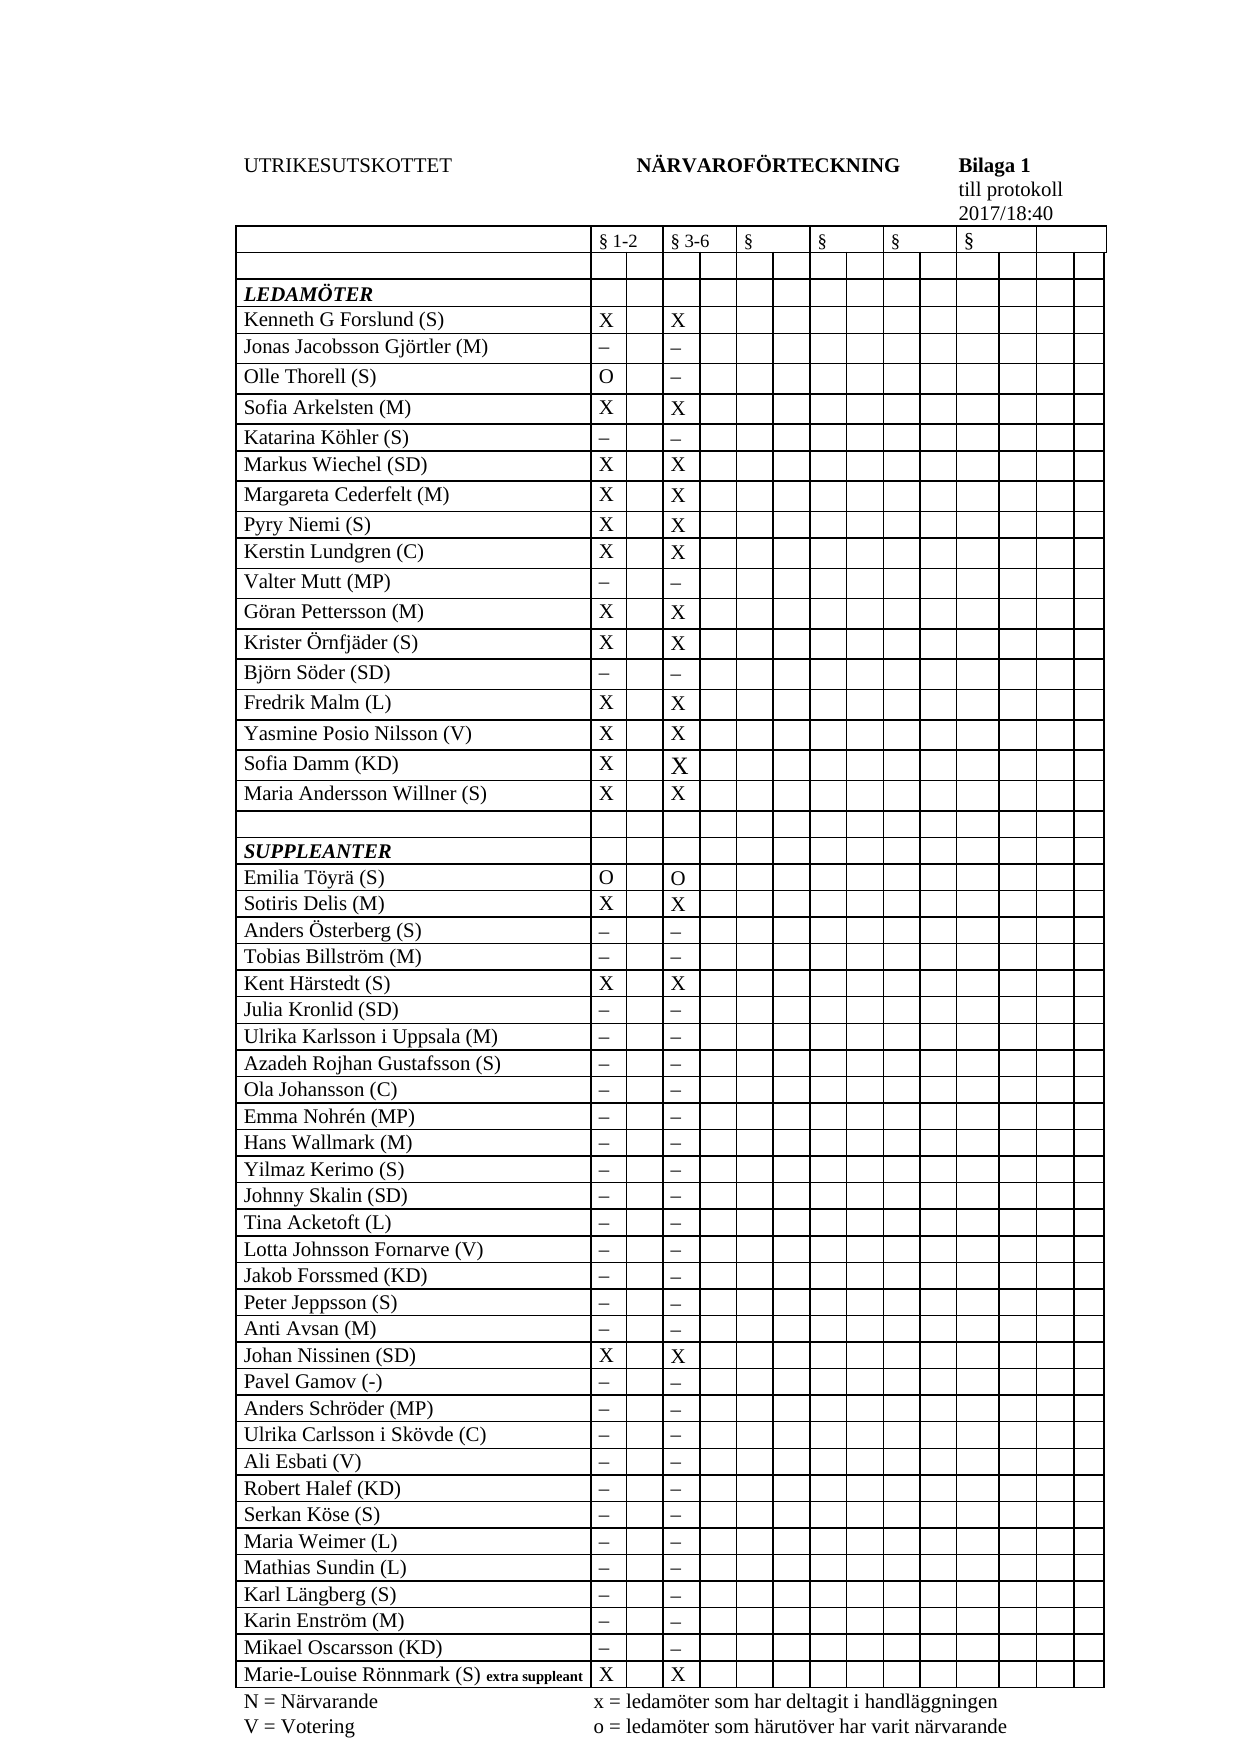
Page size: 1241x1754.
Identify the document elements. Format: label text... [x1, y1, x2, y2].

table_cell [701, 660, 736, 689]
table_cell Björn Söder (SD) [237, 660, 590, 689]
table_cell [737, 944, 772, 969]
table_cell [1037, 1104, 1073, 1129]
table_cell [847, 425, 883, 450]
table_cell § [957, 227, 1036, 252]
table_cell [627, 751, 662, 779]
table_cell [664, 812, 699, 836]
table_cell Mathias Sundin (L) [237, 1555, 590, 1580]
table_cell [884, 1422, 919, 1447]
table_cell [701, 1263, 736, 1288]
table_cell [957, 971, 998, 996]
table_cell [884, 1369, 919, 1394]
table_cell [1075, 1449, 1103, 1474]
table_cell [1037, 452, 1073, 480]
table_cell [737, 1502, 772, 1527]
table_cell [1000, 539, 1036, 567]
table_cell [921, 751, 956, 779]
table_cell [774, 1422, 809, 1447]
table_cell X [664, 971, 699, 996]
table_cell Emma Nohrén (MP) [237, 1104, 590, 1129]
table_cell – [664, 569, 699, 598]
table_cell [774, 512, 809, 537]
table_cell [957, 918, 998, 943]
table_cell [957, 395, 998, 423]
table_cell [1037, 395, 1073, 423]
table_cell [627, 512, 662, 537]
table_cell Ola Johansson (C) [237, 1077, 590, 1102]
table_cell [1037, 1662, 1073, 1686]
table_cell Markus Wiechel (SD) [237, 452, 590, 480]
table_cell [884, 1529, 919, 1554]
table_cell [847, 1024, 883, 1049]
table_cell [737, 1263, 772, 1288]
table_cell [957, 1077, 998, 1102]
table_cell – [592, 1130, 626, 1155]
table_cell Sofia Damm (KD) [237, 751, 590, 779]
table_cell [921, 539, 956, 567]
table_cell X [664, 539, 699, 567]
table_cell [811, 1529, 846, 1554]
table_cell – [592, 1077, 626, 1102]
table_cell – [592, 1024, 626, 1049]
table_cell [957, 452, 998, 480]
table_cell [774, 1476, 809, 1501]
table_cell [884, 569, 919, 598]
table_cell [921, 307, 956, 332]
table_cell [884, 838, 919, 863]
table_cell X [664, 395, 699, 423]
table_cell [957, 1130, 998, 1155]
table_cell [627, 395, 662, 423]
table_cell [1000, 660, 1036, 689]
table_cell [627, 1369, 662, 1394]
table_cell [774, 1316, 809, 1341]
table_cell [884, 1130, 919, 1155]
table_cell [737, 1422, 772, 1447]
table_cell [627, 1449, 662, 1474]
table_cell [701, 569, 736, 598]
table_cell [811, 812, 846, 836]
table_cell [701, 721, 736, 749]
table_cell – [664, 1396, 699, 1421]
table_cell [1000, 971, 1036, 996]
table_cell [884, 425, 919, 450]
table_cell [1000, 512, 1036, 537]
table_cell [1000, 1555, 1036, 1580]
table_cell [921, 918, 956, 943]
table_cell § [737, 227, 809, 252]
table_cell [1037, 1422, 1073, 1447]
table_cell [1075, 334, 1103, 363]
table_cell [1037, 891, 1073, 916]
table_cell [884, 1263, 919, 1288]
table_cell [774, 1369, 809, 1394]
table_cell – [664, 1051, 699, 1076]
table_cell [774, 838, 809, 863]
table_cell – [592, 1369, 626, 1394]
table_cell [1075, 838, 1103, 863]
table_cell [737, 1051, 772, 1076]
table_cell [627, 918, 662, 943]
table_cell – [592, 1104, 626, 1129]
table_cell – [664, 1422, 699, 1447]
table_cell [701, 1237, 736, 1261]
table_cell [847, 1343, 883, 1368]
table_cell [737, 452, 772, 480]
table_cell [1037, 307, 1073, 332]
table_cell [957, 307, 998, 332]
table_cell [1000, 364, 1036, 393]
table_cell [884, 307, 919, 332]
table_cell [1037, 1608, 1073, 1633]
table_cell [811, 1476, 846, 1501]
table_cell [701, 1582, 736, 1607]
table_cell [957, 891, 998, 916]
table_cell [811, 1422, 846, 1447]
table_cell – [664, 1077, 699, 1102]
table_cell [1075, 1183, 1103, 1208]
table_cell X [664, 1343, 699, 1368]
table_cell [627, 660, 662, 689]
table_cell [921, 1316, 956, 1341]
table_cell [737, 1077, 772, 1102]
table_cell [847, 1449, 883, 1474]
table_cell Ali Esbati (V) [237, 1449, 590, 1474]
table_cell – [592, 660, 626, 689]
table_cell [627, 1316, 662, 1341]
table_cell [701, 334, 736, 363]
table_cell [1037, 690, 1073, 719]
table_cell [1000, 1157, 1036, 1182]
table_cell [774, 812, 809, 836]
table_cell X [664, 721, 699, 749]
table_cell X [664, 307, 699, 332]
table_cell [957, 1024, 998, 1049]
table_cell [1000, 891, 1036, 916]
table_cell [774, 751, 809, 779]
table_cell – [664, 1237, 699, 1261]
table_cell [737, 482, 772, 511]
table_cell [921, 721, 956, 749]
table_header UTRIKESUTSKOTTET [236, 153, 586, 225]
table_cell [811, 1502, 846, 1527]
table_cell [627, 599, 662, 628]
table_cell [1000, 1051, 1036, 1076]
table_cell [811, 364, 846, 393]
table_cell [811, 781, 846, 810]
table_cell [701, 1024, 736, 1049]
table_cell – [592, 1051, 626, 1076]
table_cell [627, 482, 662, 511]
table_cell [737, 721, 772, 749]
table_cell [921, 944, 956, 969]
table_cell X [664, 781, 699, 810]
table_cell [847, 1130, 883, 1155]
table_cell [1000, 1608, 1036, 1633]
table_cell X [592, 781, 626, 810]
table_cell [884, 1183, 919, 1208]
table_cell [847, 452, 883, 480]
table_cell [1037, 1157, 1073, 1182]
table_cell [1075, 482, 1103, 511]
table_cell [1037, 1476, 1073, 1501]
table_cell [847, 1635, 883, 1660]
table_cell [774, 539, 809, 567]
table_cell [847, 1237, 883, 1261]
table_cell [737, 1237, 772, 1261]
table_cell [957, 1662, 998, 1686]
table_cell – [664, 1316, 699, 1341]
table_cell [627, 1157, 662, 1182]
table_cell [627, 721, 662, 749]
table_cell – [664, 1210, 699, 1235]
table_cell Kent Härstedt (S) [237, 971, 590, 996]
table_cell [884, 1476, 919, 1501]
table_cell [811, 1316, 846, 1341]
table_cell [737, 812, 772, 836]
table_cell [737, 690, 772, 719]
table_cell [1037, 1449, 1073, 1474]
table_cell Anti Avsan (M) [237, 1316, 590, 1341]
table_cell [627, 1396, 662, 1421]
table_cell [811, 944, 846, 969]
table_cell [1000, 1316, 1036, 1341]
table_cell [774, 425, 809, 450]
table_cell [774, 599, 809, 628]
table_cell [737, 891, 772, 916]
table_cell [774, 1529, 809, 1554]
table_cell [737, 334, 772, 363]
table_cell [811, 1290, 846, 1314]
table_cell [237, 227, 590, 252]
table_cell [701, 395, 736, 423]
table_cell – [664, 1529, 699, 1554]
table_cell [701, 307, 736, 332]
table_cell [884, 865, 919, 889]
table_cell [627, 1662, 662, 1686]
table_cell [1075, 599, 1103, 628]
table_cell [627, 1210, 662, 1235]
table_cell [884, 971, 919, 996]
table_cell [774, 1582, 809, 1607]
table_cell [847, 1051, 883, 1076]
table_cell Sofia Arkelsten (M) [237, 395, 590, 423]
table_cell [627, 425, 662, 450]
table_cell [1075, 1157, 1103, 1182]
table_cell [921, 690, 956, 719]
table_cell [701, 812, 736, 836]
table_cell [701, 599, 736, 628]
table_cell [847, 334, 883, 363]
table_cell [701, 1422, 736, 1447]
table_cell [774, 918, 809, 943]
table_cell [957, 812, 998, 836]
table_cell [1000, 280, 1036, 306]
table_cell [774, 1237, 809, 1261]
table_cell [1075, 280, 1103, 306]
table_cell Anders Schröder (MP) [237, 1396, 590, 1421]
table_cell [811, 1157, 846, 1182]
table_cell [592, 280, 626, 306]
table_cell – [592, 425, 626, 450]
table_cell [884, 482, 919, 511]
table_cell [737, 1316, 772, 1341]
table_cell [957, 569, 998, 598]
table_cell [1075, 690, 1103, 719]
table_cell [957, 781, 998, 810]
table_cell [847, 569, 883, 598]
table_cell [737, 660, 772, 689]
table_cell [921, 1237, 956, 1261]
table_cell [957, 1051, 998, 1076]
table_cell [701, 1077, 736, 1102]
table_cell – [664, 1183, 699, 1208]
table_cell [774, 1104, 809, 1129]
table_cell Pyry Niemi (S) [237, 512, 590, 537]
table_cell [884, 1316, 919, 1341]
table_cell [774, 1608, 809, 1633]
table_cell Lotta Johnsson Fornarve (V) [237, 1237, 590, 1261]
table_cell [737, 1582, 772, 1607]
table_cell X [664, 482, 699, 511]
table_cell [847, 280, 883, 306]
table_cell [847, 1502, 883, 1527]
table_cell [1000, 1422, 1036, 1447]
table_cell [957, 1263, 998, 1288]
table_cell [1075, 1396, 1103, 1421]
table_cell Kerstin Lundgren (C) [237, 539, 590, 567]
table_cell X [664, 891, 699, 916]
table_cell X [592, 512, 626, 537]
table_cell [774, 944, 809, 969]
table_cell [664, 280, 699, 306]
table_cell [1075, 971, 1103, 996]
table_cell [921, 997, 956, 1022]
table_cell [701, 1210, 736, 1235]
table_cell Mikael Oscarsson (KD) [237, 1635, 590, 1660]
table_cell [957, 1183, 998, 1208]
table_cell [737, 918, 772, 943]
table_cell – [592, 997, 626, 1022]
table_cell [921, 364, 956, 393]
table_cell [701, 1449, 736, 1474]
table_cell [737, 1608, 772, 1633]
table_cell X [592, 891, 626, 916]
table_cell [1037, 1582, 1073, 1607]
table_cell [921, 1502, 956, 1527]
table_cell § 1-2 [592, 227, 662, 252]
table_cell [774, 865, 809, 889]
table_cell [811, 253, 846, 278]
table_cell – [592, 1529, 626, 1554]
table_cell Maria Weimer (L) [237, 1529, 590, 1554]
table_cell X [592, 452, 626, 480]
table_cell [774, 395, 809, 423]
table_cell [811, 838, 846, 863]
table_cell V = Votering [236, 1713, 586, 1738]
table_cell [1000, 1662, 1036, 1686]
table_cell [701, 425, 736, 450]
table_cell [1000, 1104, 1036, 1129]
table_cell – [592, 1422, 626, 1447]
table_cell [592, 253, 626, 278]
table_cell Göran Pettersson (M) [237, 599, 590, 628]
table_cell [737, 1635, 772, 1660]
table_cell [664, 838, 699, 863]
table_cell [737, 307, 772, 332]
table_cell [737, 838, 772, 863]
table_cell [884, 660, 919, 689]
table_cell [1000, 307, 1036, 332]
table_cell [847, 865, 883, 889]
table_cell X [592, 751, 626, 779]
table_cell [1075, 364, 1103, 393]
table_cell [774, 1024, 809, 1049]
table_cell – [592, 569, 626, 598]
table_cell Katarina Köhler (S) [237, 425, 590, 450]
table_cell [737, 1210, 772, 1235]
table_cell [627, 891, 662, 916]
table_cell [1037, 781, 1073, 810]
table_cell [1000, 599, 1036, 628]
table_cell [847, 1396, 883, 1421]
table_cell [884, 690, 919, 719]
table_cell – [664, 1502, 699, 1527]
table_cell [737, 1104, 772, 1129]
table_cell [957, 1210, 998, 1235]
table_cell [847, 1529, 883, 1554]
table_cell [811, 599, 846, 628]
table_cell [1037, 227, 1106, 252]
table_cell [811, 1210, 846, 1235]
table_cell [1075, 452, 1103, 480]
table_cell – [664, 1449, 699, 1474]
table_cell [957, 1449, 998, 1474]
table_cell Olle Thorell (S) [237, 364, 590, 393]
table_cell [1075, 1502, 1103, 1527]
table_cell [1037, 1555, 1073, 1580]
table_cell [1075, 395, 1103, 423]
table_cell [847, 1369, 883, 1394]
table_cell [1075, 1024, 1103, 1049]
table_cell [701, 1104, 736, 1129]
table_cell [921, 1608, 956, 1633]
table_cell [921, 1157, 956, 1182]
table_cell [811, 1263, 846, 1288]
table_cell X [592, 721, 626, 749]
table_cell [811, 971, 846, 996]
table_cell [921, 1582, 956, 1607]
table_cell [884, 1635, 919, 1660]
table_cell [1037, 539, 1073, 567]
table_cell [627, 307, 662, 332]
table_cell [1075, 1422, 1103, 1447]
table_cell [921, 334, 956, 363]
table_cell [774, 1157, 809, 1182]
table_cell X [664, 630, 699, 658]
table_cell [664, 253, 699, 278]
table_cell [811, 1343, 846, 1368]
table_cell – [592, 1555, 626, 1580]
table_cell [737, 280, 772, 306]
table_cell [701, 971, 736, 996]
table_cell [1037, 721, 1073, 749]
table_cell [1000, 1210, 1036, 1235]
table_cell o = ledamöter som härutöver har varit närvarande [586, 1713, 1106, 1738]
table_cell [737, 364, 772, 393]
table_cell [884, 539, 919, 567]
table_cell [921, 891, 956, 916]
table_cell [701, 1635, 736, 1660]
table_cell [884, 1582, 919, 1607]
table_cell [811, 539, 846, 567]
table_cell [811, 1237, 846, 1261]
table_cell [847, 812, 883, 836]
table_cell [774, 690, 809, 719]
table_cell – [664, 1635, 699, 1660]
table_cell [811, 1369, 846, 1394]
table_cell [627, 944, 662, 969]
table_cell [774, 971, 809, 996]
table_cell [701, 944, 736, 969]
table_cell X [592, 690, 626, 719]
table_cell [957, 1502, 998, 1527]
table_cell [957, 1582, 998, 1607]
table_cell [1075, 1210, 1103, 1235]
table_cell [701, 918, 736, 943]
table_cell [921, 971, 956, 996]
table_cell [957, 1316, 998, 1341]
table_cell [1037, 1502, 1073, 1527]
table_cell [847, 1157, 883, 1182]
table_cell [884, 1104, 919, 1129]
table_cell [1037, 1024, 1073, 1049]
table_cell [921, 1396, 956, 1421]
table_cell [1075, 1077, 1103, 1102]
table_cell [1037, 569, 1073, 598]
table_cell [921, 1529, 956, 1554]
table_cell [701, 630, 736, 658]
table_cell [957, 425, 998, 450]
table_cell [1075, 1130, 1103, 1155]
table_cell [1037, 1529, 1073, 1554]
table_cell [627, 1077, 662, 1102]
table_cell [627, 1343, 662, 1368]
table_cell [737, 1130, 772, 1155]
table_cell [737, 1662, 772, 1686]
table_cell [627, 1130, 662, 1155]
table_cell [627, 1263, 662, 1288]
table_cell [884, 751, 919, 779]
table_cell [921, 1077, 956, 1102]
table_cell Margareta Cederfelt (M) [237, 482, 590, 511]
table_cell [1000, 1263, 1036, 1288]
table_cell [884, 944, 919, 969]
table_cell [921, 1555, 956, 1580]
table_cell [1000, 630, 1036, 658]
table_cell [701, 751, 736, 779]
table_cell [627, 1635, 662, 1660]
table_cell [884, 364, 919, 393]
table_cell [1000, 944, 1036, 969]
table_cell [1000, 812, 1036, 836]
table_cell Jakob Forssmed (KD) [237, 1263, 590, 1288]
table_cell [1037, 812, 1073, 836]
table_cell [1037, 1051, 1073, 1076]
table_cell [1075, 1555, 1103, 1580]
table_cell [701, 1662, 736, 1686]
table_cell Pavel Gamov (-) [237, 1369, 590, 1394]
table_cell [884, 1237, 919, 1261]
table_cell [811, 1077, 846, 1102]
table_cell [847, 1263, 883, 1288]
table_cell [1037, 944, 1073, 969]
table_cell [811, 865, 846, 889]
table_cell [774, 1555, 809, 1580]
table_cell [1075, 660, 1103, 689]
table_cell [1075, 1237, 1103, 1261]
table_cell [847, 1476, 883, 1501]
table_cell [627, 690, 662, 719]
table_cell [1075, 1343, 1103, 1368]
table_cell [921, 1051, 956, 1076]
table_cell [811, 280, 846, 306]
table_cell [774, 482, 809, 511]
table_cell [884, 1555, 919, 1580]
table_cell [737, 1396, 772, 1421]
table_cell [737, 751, 772, 779]
table_cell [847, 364, 883, 393]
table_cell [701, 1502, 736, 1527]
table_cell – [592, 1635, 626, 1660]
table_cell [737, 1024, 772, 1049]
table_cell Karl Längberg (S) [237, 1582, 590, 1607]
table_cell – [592, 1476, 626, 1501]
table_cell [1000, 1290, 1036, 1314]
table_cell [774, 1502, 809, 1527]
table_cell [1075, 1369, 1103, 1394]
table_cell [627, 1051, 662, 1076]
table_cell [957, 838, 998, 863]
table_cell [774, 1130, 809, 1155]
table_cell [957, 1529, 998, 1554]
table_cell [957, 253, 998, 278]
table_cell Johnny Skalin (SD) [237, 1183, 590, 1208]
table_cell [847, 721, 883, 749]
table_cell [957, 1290, 998, 1314]
table_cell [884, 395, 919, 423]
table_cell X [592, 599, 626, 628]
table_cell X [592, 1662, 626, 1686]
table_cell [1075, 539, 1103, 567]
table_cell [921, 1024, 956, 1049]
table_cell [701, 1183, 736, 1208]
table_cell [627, 1502, 662, 1527]
table_cell [1000, 1396, 1036, 1421]
table_cell [884, 1662, 919, 1686]
table_cell [921, 1104, 956, 1129]
table_cell [957, 1104, 998, 1129]
table_cell [811, 660, 846, 689]
table_cell Krister Örnfjäder (S) [237, 630, 590, 658]
table_cell [847, 1290, 883, 1314]
table_cell [701, 1396, 736, 1421]
table_cell – [664, 425, 699, 450]
table_cell [811, 307, 846, 332]
table_cell [957, 1237, 998, 1261]
table_cell [1000, 1476, 1036, 1501]
table_cell [627, 452, 662, 480]
table_cell [884, 721, 919, 749]
table_cell [921, 1290, 956, 1314]
table_cell [921, 660, 956, 689]
table_cell [1075, 812, 1103, 836]
table_cell [884, 891, 919, 916]
table_cell [1000, 1449, 1036, 1474]
table_cell [1075, 1476, 1103, 1501]
table_cell Ulrika Karlsson i Uppsala (M) [237, 1024, 590, 1049]
table_cell X [664, 599, 699, 628]
table_cell [774, 1263, 809, 1288]
table_cell [1075, 1104, 1103, 1129]
table_cell [811, 1183, 846, 1208]
table_cell [957, 1635, 998, 1660]
table_cell [811, 997, 846, 1022]
table_cell – [592, 1608, 626, 1633]
table_cell [847, 1662, 883, 1686]
table_cell – [664, 1608, 699, 1633]
table_cell [811, 1024, 846, 1049]
table_cell [1000, 1369, 1036, 1394]
table_cell [1075, 253, 1103, 278]
table_cell – [592, 1263, 626, 1288]
table_cell – [592, 1183, 626, 1208]
table_cell [811, 1608, 846, 1633]
table_cell [884, 1290, 919, 1314]
table_cell [811, 569, 846, 598]
table_cell [957, 364, 998, 393]
table_cell Robert Halef (KD) [237, 1476, 590, 1501]
table_cell – [592, 1157, 626, 1182]
table_cell [847, 253, 883, 278]
table_cell [1037, 1077, 1073, 1102]
table_cell [1037, 512, 1073, 537]
table_cell [847, 1582, 883, 1607]
table_cell – [664, 918, 699, 943]
table_cell [1037, 599, 1073, 628]
table_cell O [592, 865, 626, 889]
table_cell [1000, 1582, 1036, 1607]
table_cell [921, 1130, 956, 1155]
table_cell [811, 482, 846, 511]
table_cell [701, 1316, 736, 1341]
table_cell [701, 364, 736, 393]
table_cell § [884, 227, 956, 252]
table_cell Tobias Billström (M) [237, 944, 590, 969]
table_cell [737, 599, 772, 628]
table_cell [847, 781, 883, 810]
table_cell X [664, 452, 699, 480]
table_cell – [664, 660, 699, 689]
table_cell [921, 1343, 956, 1368]
table_cell SUPPLEANTER [237, 838, 590, 863]
table_cell [811, 690, 846, 719]
table_cell [774, 1051, 809, 1076]
table_cell [627, 334, 662, 363]
table_cell [811, 1635, 846, 1660]
table_cell [957, 599, 998, 628]
table_cell [847, 1104, 883, 1129]
table_cell [957, 997, 998, 1022]
table_cell [1000, 569, 1036, 598]
table_cell [847, 482, 883, 511]
table_cell [884, 1051, 919, 1076]
table_cell [811, 891, 846, 916]
table_cell [1037, 1369, 1073, 1394]
table_cell [957, 865, 998, 889]
table_cell [627, 1422, 662, 1447]
table_cell X [592, 395, 626, 423]
table_cell [1075, 1290, 1103, 1314]
table_cell [737, 395, 772, 423]
table_cell [1075, 1051, 1103, 1076]
table_cell [1037, 253, 1073, 278]
table_cell [921, 1476, 956, 1501]
table_cell [811, 721, 846, 749]
table_cell [774, 891, 809, 916]
table_cell § [811, 227, 883, 252]
table_cell x = ledamöter som har deltagit i handläggningen [586, 1686, 1106, 1713]
table_cell [627, 1290, 662, 1314]
table_cell Emilia Töyrä (S) [237, 865, 590, 889]
table_cell [1075, 630, 1103, 658]
table_cell [957, 944, 998, 969]
table_cell – [664, 1024, 699, 1049]
table_cell [957, 1555, 998, 1580]
table_cell [1000, 1183, 1036, 1208]
table_cell [1037, 865, 1073, 889]
table_cell [921, 599, 956, 628]
table_cell [957, 482, 998, 511]
table_cell – [664, 1290, 699, 1314]
table_cell – [592, 1290, 626, 1314]
table_cell [701, 1529, 736, 1554]
table_cell [701, 865, 736, 889]
table_cell [774, 1396, 809, 1421]
table_cell [737, 971, 772, 996]
table_cell Yasmine Posio Nilsson (V) [237, 721, 590, 749]
table_cell [774, 253, 809, 278]
table_cell [884, 918, 919, 943]
table_cell [774, 307, 809, 332]
table_cell X [664, 1662, 699, 1686]
table_cell [811, 425, 846, 450]
table_cell [627, 280, 662, 306]
table_cell [627, 865, 662, 889]
table_cell [921, 1369, 956, 1394]
table_cell Anders Österberg (S) [237, 918, 590, 943]
table_cell [811, 1051, 846, 1076]
table_cell [627, 539, 662, 567]
table_cell [884, 599, 919, 628]
table_cell [957, 539, 998, 567]
table_cell [1075, 1263, 1103, 1288]
table_cell – [664, 364, 699, 393]
table_cell [957, 690, 998, 719]
table_cell [774, 1343, 809, 1368]
table_cell – [664, 334, 699, 363]
table_cell [737, 539, 772, 567]
table_cell – [664, 1369, 699, 1394]
table_cell [774, 334, 809, 363]
table_cell [701, 280, 736, 306]
table_cell [774, 630, 809, 658]
table_cell [774, 1635, 809, 1660]
table_cell [627, 838, 662, 863]
table_cell [1000, 838, 1036, 863]
table_cell [774, 781, 809, 810]
table_cell [884, 1343, 919, 1368]
table_cell Peter Jeppsson (S) [237, 1290, 590, 1314]
table_cell [737, 630, 772, 658]
table_cell [1000, 751, 1036, 779]
table_cell [884, 1210, 919, 1235]
table_cell [847, 690, 883, 719]
table_cell [701, 1130, 736, 1155]
table_cell [884, 630, 919, 658]
table_cell [592, 838, 626, 863]
table_cell [1075, 721, 1103, 749]
table_cell [1000, 1635, 1036, 1660]
table_cell [1037, 630, 1073, 658]
table_cell [847, 997, 883, 1022]
table_cell [847, 1077, 883, 1102]
table_cell [811, 1449, 846, 1474]
table_cell [701, 1476, 736, 1501]
table_cell [1000, 918, 1036, 943]
table_cell [921, 1263, 956, 1288]
table_cell [957, 1343, 998, 1368]
table_cell [1000, 690, 1036, 719]
table_cell [1000, 1024, 1036, 1049]
table_cell [627, 1476, 662, 1501]
table_cell [627, 997, 662, 1022]
table_cell [957, 721, 998, 749]
table_cell – [592, 1237, 626, 1261]
table_cell [847, 539, 883, 567]
table_cell [811, 452, 846, 480]
table_cell [627, 1529, 662, 1554]
table_cell Azadeh Rojhan Gustafsson (S) [237, 1051, 590, 1076]
table_cell [847, 918, 883, 943]
table_cell [1037, 1237, 1073, 1261]
table_cell – [664, 1263, 699, 1288]
table_cell – [664, 1130, 699, 1155]
table_cell [847, 1183, 883, 1208]
table_cell [1037, 1183, 1073, 1208]
table_cell [957, 751, 998, 779]
table_cell [921, 569, 956, 598]
table_cell [847, 838, 883, 863]
table_cell [627, 1608, 662, 1633]
table_cell [1000, 1343, 1036, 1368]
table_cell Karin Enström (M) [237, 1608, 590, 1633]
table_cell [701, 512, 736, 537]
table_cell [811, 395, 846, 423]
table_cell X [592, 539, 626, 567]
table_cell [737, 1476, 772, 1501]
table_cell [627, 364, 662, 393]
table_cell [737, 781, 772, 810]
table_cell [1000, 395, 1036, 423]
table_cell [627, 569, 662, 598]
table_header Bilaga 1 till protokoll 2017/18:40 [951, 153, 1106, 225]
table_cell [921, 630, 956, 658]
table_cell X [664, 751, 699, 779]
table_cell [884, 253, 919, 278]
table_cell [1075, 569, 1103, 598]
table_cell [1000, 1529, 1036, 1554]
table_cell [1075, 751, 1103, 779]
table_cell [737, 1369, 772, 1394]
table_cell [884, 1157, 919, 1182]
table_cell [701, 690, 736, 719]
table_cell [921, 1449, 956, 1474]
table_cell [921, 1183, 956, 1208]
table_cell [701, 1290, 736, 1314]
table_cell [774, 1183, 809, 1208]
table_cell [737, 1290, 772, 1314]
table_cell – [592, 1316, 626, 1341]
table_cell [811, 1555, 846, 1580]
table_cell Julia Kronlid (SD) [237, 997, 590, 1022]
table_cell [774, 1210, 809, 1235]
table_cell [921, 512, 956, 537]
table_cell [921, 280, 956, 306]
table_cell [1075, 944, 1103, 969]
table_cell [921, 395, 956, 423]
table_cell [884, 1024, 919, 1049]
table_cell [701, 838, 736, 863]
table_cell [921, 1635, 956, 1660]
table_cell [957, 660, 998, 689]
table_cell [1037, 1263, 1073, 1288]
table_cell [847, 971, 883, 996]
table_cell [811, 751, 846, 779]
table_cell [1000, 334, 1036, 363]
table_cell [774, 1290, 809, 1314]
table_cell [627, 253, 662, 278]
table_cell [627, 781, 662, 810]
table_cell [774, 1449, 809, 1474]
table_cell [957, 1608, 998, 1633]
table_cell – [592, 1210, 626, 1235]
table_cell – [592, 334, 626, 363]
table_cell § 3-6 [664, 227, 736, 252]
table_cell X [664, 512, 699, 537]
table_cell X [592, 307, 626, 332]
table_cell [701, 997, 736, 1022]
table_cell – [664, 1582, 699, 1607]
table_cell [1075, 1529, 1103, 1554]
table_cell [847, 1210, 883, 1235]
table_cell [811, 1396, 846, 1421]
table_cell X [592, 971, 626, 996]
table_cell [627, 1555, 662, 1580]
table_cell [1000, 997, 1036, 1022]
table_cell [701, 1051, 736, 1076]
table_cell [737, 1157, 772, 1182]
table_cell Yilmaz Kerimo (S) [237, 1157, 590, 1182]
table_cell [774, 569, 809, 598]
table_cell [1075, 781, 1103, 810]
table_cell [1000, 865, 1036, 889]
table_cell [1000, 1502, 1036, 1527]
table_cell [921, 781, 956, 810]
table_cell [957, 630, 998, 658]
table_cell – [664, 1476, 699, 1501]
table_cell [1075, 891, 1103, 916]
table_cell [847, 630, 883, 658]
table_cell [1000, 1077, 1036, 1102]
table_cell [884, 1077, 919, 1102]
table_cell [847, 512, 883, 537]
table_cell [811, 918, 846, 943]
table_cell [701, 1343, 736, 1368]
table_cell Maria Andersson Willner (S) [237, 781, 590, 810]
table_cell X [592, 1343, 626, 1368]
table_cell [737, 253, 772, 278]
table_cell [811, 334, 846, 363]
table_cell [884, 1396, 919, 1421]
table_cell [774, 997, 809, 1022]
table_cell [627, 1183, 662, 1208]
table_cell [701, 1608, 736, 1633]
table_cell Kenneth G Forslund (S) [237, 307, 590, 332]
table_cell [237, 253, 590, 278]
table_cell [701, 891, 736, 916]
table_cell [1037, 1130, 1073, 1155]
table_cell [774, 452, 809, 480]
table_cell [847, 751, 883, 779]
table_cell [1075, 1635, 1103, 1660]
table_cell Ulrika Carlsson i Skövde (C) [237, 1422, 590, 1447]
table_cell Johan Nissinen (SD) [237, 1343, 590, 1368]
table_cell [1037, 1635, 1073, 1660]
table_cell Marie-Louise Rönnmark (S) extra suppleant [237, 1662, 590, 1686]
table_cell [847, 660, 883, 689]
table_cell [921, 1210, 956, 1235]
table_cell [884, 1502, 919, 1527]
table_cell – [664, 1555, 699, 1580]
table_cell [1037, 751, 1073, 779]
table_cell [811, 1130, 846, 1155]
table_cell [1075, 1316, 1103, 1341]
table_cell [921, 812, 956, 836]
table_cell – [592, 1582, 626, 1607]
table_cell LEDAMÖTER [237, 280, 590, 306]
table_cell X [664, 690, 699, 719]
table_cell Valter Mutt (MP) [237, 569, 590, 598]
table_cell [847, 891, 883, 916]
table_cell [921, 838, 956, 863]
table_cell [774, 660, 809, 689]
table_cell [957, 1396, 998, 1421]
table_cell [921, 425, 956, 450]
table_cell [1037, 280, 1073, 306]
table_cell [1075, 918, 1103, 943]
table_cell [701, 1157, 736, 1182]
table_cell [921, 452, 956, 480]
table_cell [737, 512, 772, 537]
table_cell X [592, 630, 626, 658]
table_cell [774, 1662, 809, 1686]
table_cell [1075, 1582, 1103, 1607]
table_cell [1037, 364, 1073, 393]
table_cell [811, 1662, 846, 1686]
table_cell [627, 1024, 662, 1049]
table_cell N = Närvarande [236, 1688, 586, 1713]
table_cell [1037, 1210, 1073, 1235]
table_cell [884, 334, 919, 363]
table_cell Jonas Jacobsson Gjörtler (M) [237, 334, 590, 363]
table_cell [921, 482, 956, 511]
table_cell [774, 280, 809, 306]
table_cell [737, 1555, 772, 1580]
table_cell [811, 512, 846, 537]
table_cell – [664, 1104, 699, 1129]
table_cell [737, 1529, 772, 1554]
table_cell O [592, 364, 626, 393]
table_cell [957, 1369, 998, 1394]
table_cell [884, 781, 919, 810]
table_cell [592, 812, 626, 836]
table_cell [957, 334, 998, 363]
table_cell [1000, 721, 1036, 749]
table_cell [701, 253, 736, 278]
table_cell [884, 1608, 919, 1633]
table_cell [811, 1104, 846, 1129]
table_header NÄRVAROFÖRTECKNING [586, 153, 951, 225]
table_cell [1037, 1290, 1073, 1314]
table_cell [1037, 838, 1073, 863]
table_cell [627, 1237, 662, 1261]
table_cell [1000, 425, 1036, 450]
table_cell [1037, 918, 1073, 943]
table_cell – [592, 1396, 626, 1421]
table_cell [884, 452, 919, 480]
table_cell [1075, 512, 1103, 537]
table_cell [1037, 1396, 1073, 1421]
table_cell [1075, 307, 1103, 332]
table_cell [811, 630, 846, 658]
table_cell – [664, 1157, 699, 1182]
table_cell – [592, 1502, 626, 1527]
table_cell [847, 599, 883, 628]
table_cell [847, 1608, 883, 1633]
table_cell [701, 539, 736, 567]
table_cell – [592, 918, 626, 943]
table_cell [701, 781, 736, 810]
table_cell [237, 812, 590, 836]
table_cell [1000, 781, 1036, 810]
table_cell [957, 1476, 998, 1501]
table_cell [921, 865, 956, 889]
table_cell [884, 997, 919, 1022]
table_cell [1037, 1316, 1073, 1341]
table_cell [1000, 1130, 1036, 1155]
table_cell Sotiris Delis (M) [237, 891, 590, 916]
table_cell [1075, 1608, 1103, 1633]
table_cell [1037, 660, 1073, 689]
table_cell Serkan Köse (S) [237, 1502, 590, 1527]
table_cell [921, 1422, 956, 1447]
table_cell [737, 1183, 772, 1208]
table_cell [737, 865, 772, 889]
table_cell [1075, 425, 1103, 450]
table_cell [811, 1582, 846, 1607]
table_cell [737, 1449, 772, 1474]
table_cell [701, 452, 736, 480]
table_cell – [592, 1449, 626, 1474]
table_cell [921, 253, 956, 278]
table_cell [774, 364, 809, 393]
table_cell [627, 812, 662, 836]
table_cell [1000, 482, 1036, 511]
table_cell [701, 1555, 736, 1580]
table_cell [957, 512, 998, 537]
table_cell [921, 1662, 956, 1686]
table_cell [701, 1369, 736, 1394]
table_cell [701, 482, 736, 511]
table_cell O [664, 865, 699, 889]
table_cell [1000, 253, 1036, 278]
table_cell [847, 1555, 883, 1580]
table_cell [1000, 1237, 1036, 1261]
table_cell [884, 512, 919, 537]
table_cell [1037, 1343, 1073, 1368]
table_cell [1037, 482, 1073, 511]
table_cell [1037, 971, 1073, 996]
table_cell [847, 1422, 883, 1447]
table_cell [957, 280, 998, 306]
table_cell [1037, 334, 1073, 363]
table_cell [884, 1449, 919, 1474]
table_cell [847, 944, 883, 969]
table_cell [737, 569, 772, 598]
table_cell [627, 1104, 662, 1129]
table_cell [1037, 425, 1073, 450]
table_cell [737, 1343, 772, 1368]
table_cell [847, 1316, 883, 1341]
table_cell – [664, 944, 699, 969]
table_cell [627, 971, 662, 996]
table_cell [1075, 865, 1103, 889]
table_cell [1000, 452, 1036, 480]
table_cell – [592, 944, 626, 969]
table_cell [737, 997, 772, 1022]
table_cell Fredrik Malm (L) [237, 690, 590, 719]
table_cell Tina Acketoft (L) [237, 1210, 590, 1235]
table_cell [847, 395, 883, 423]
table_cell [1037, 997, 1073, 1022]
table_cell Hans Wallmark (M) [237, 1130, 590, 1155]
table_cell [957, 1422, 998, 1447]
table_cell [884, 280, 919, 306]
table_cell [774, 721, 809, 749]
table_cell [1075, 997, 1103, 1022]
table_cell [737, 425, 772, 450]
table_cell [627, 1582, 662, 1607]
table_cell [847, 307, 883, 332]
table_cell [957, 1157, 998, 1182]
table_cell [774, 1077, 809, 1102]
table_cell [1075, 1662, 1103, 1686]
table_cell [627, 630, 662, 658]
table_cell [884, 812, 919, 836]
table_cell X [592, 482, 626, 511]
table_cell – [664, 997, 699, 1022]
